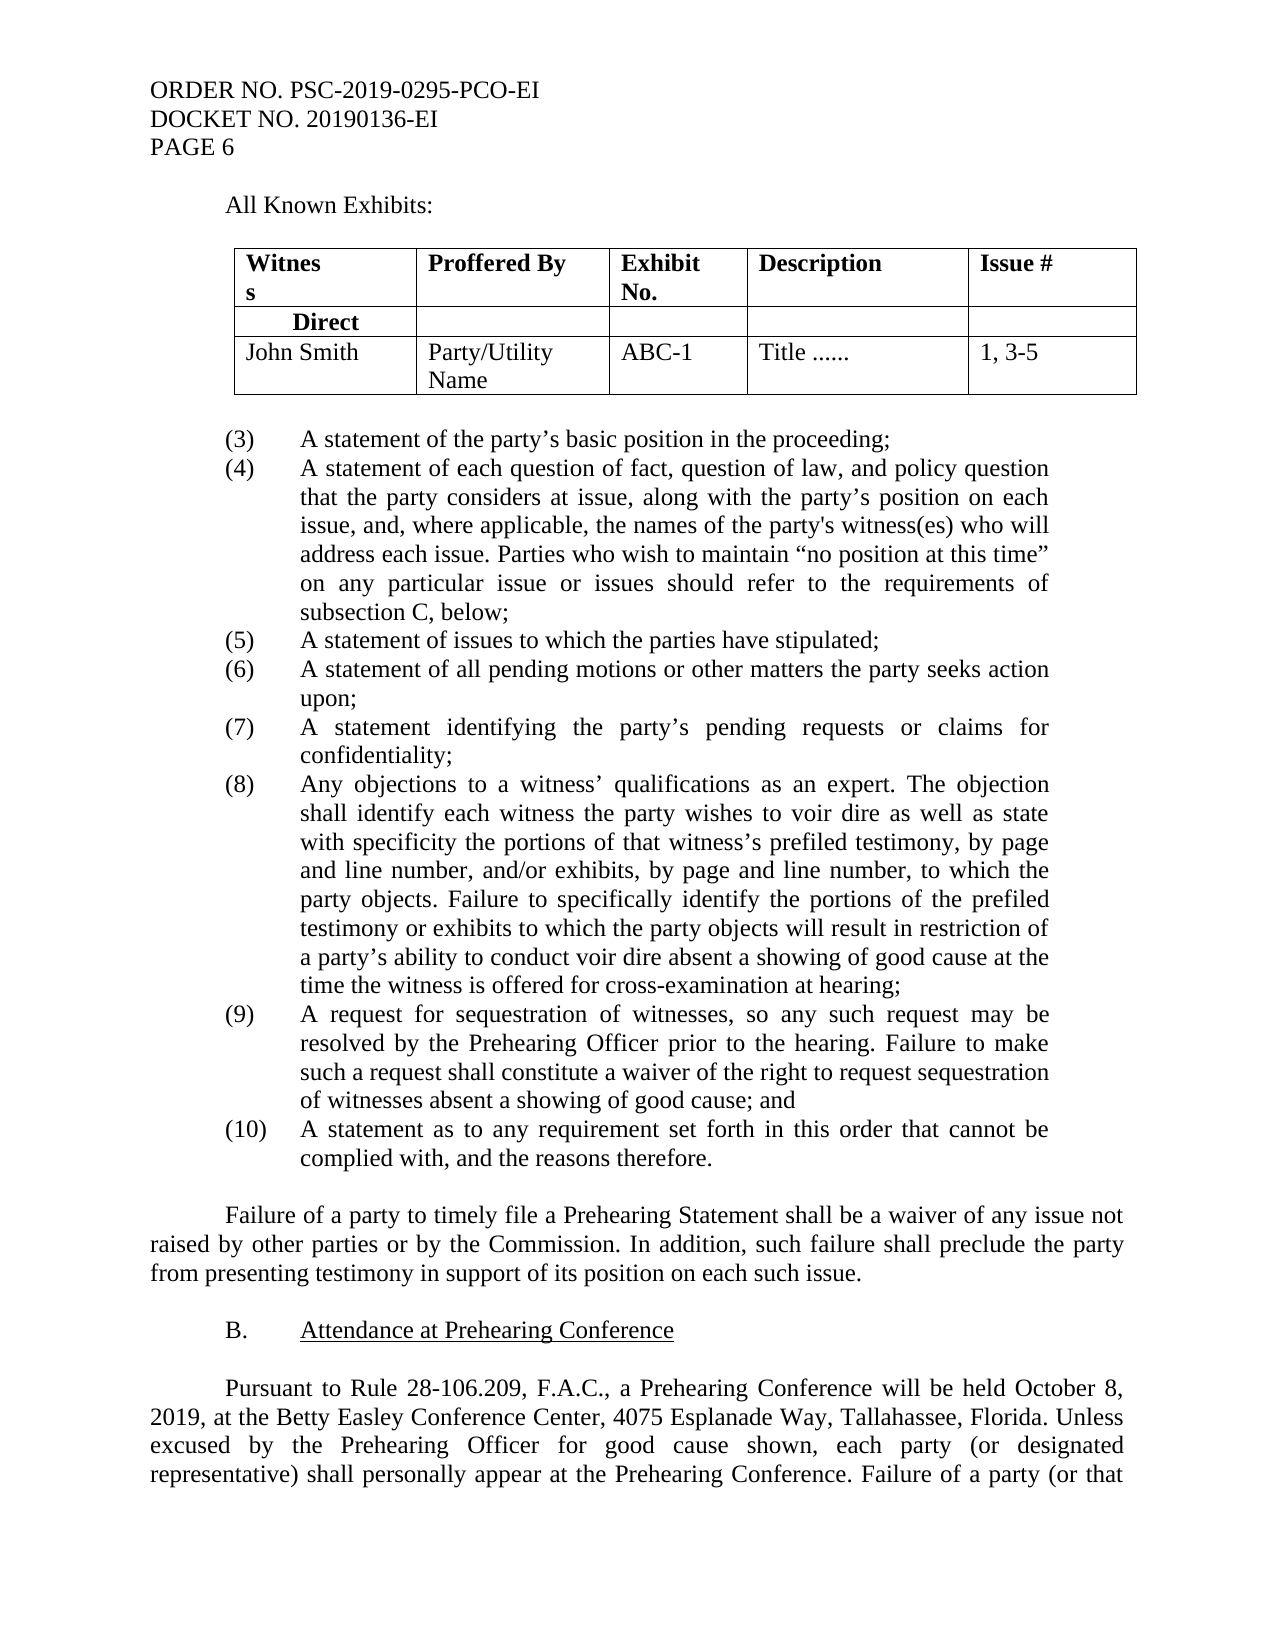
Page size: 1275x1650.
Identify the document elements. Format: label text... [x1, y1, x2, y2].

list (4) A statement of each question of fact, question of law, and policy question that the party considers at issue, along with the party’s position on each issue, and, where applicable, the names of the party's witness(es) who will address each issue. Parties who wish to maintain “no position at this time” on any particular issue or issues should refer to the requirements of subsection C, below; [225, 453, 1050, 625]
table_header Proffered By [417, 249, 609, 306]
table_header Exhibit No. [610, 249, 747, 306]
list (3) A statement of the party’s basic position in the proceeding; [225, 424, 1050, 453]
list All Known Exhibits: [225, 190, 1050, 219]
table_cell ABC-1 [610, 337, 747, 394]
list (9) A request for sequestration of witnesses, so any such request may be resolved by the Prehearing Officer prior to the hearing. Failure to make such a request shall constitute a waiver of the right to request sequestration of witnesses absent a showing of good cause; and [225, 999, 1050, 1114]
table_cell [610, 307, 747, 336]
table_cell [417, 307, 609, 336]
table_header Description [748, 249, 968, 306]
list (6) A statement of all pending motions or other matters the party seeks action upon; [225, 654, 1050, 712]
table_cell Party/Utility Name [417, 337, 609, 394]
list B. Attendance at Prehearing Conference [150, 1316, 1125, 1344]
list (10) A statement as to any requirement set forth in this order that cannot be complied with, and the reasons therefore. [225, 1114, 1050, 1172]
list (5) A statement of issues to which the parties have stipulated; [225, 625, 1050, 654]
table_header Witness [235, 249, 416, 306]
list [150, 1373, 1125, 1488]
list Failure of a party to timely file a Prehearing Statement shall be a waiver of any issue not raised by other parties or by the Commission. In addition, such failure shall preclude the party from presenting testimony in support of its position on each such issue. [150, 1201, 1125, 1287]
table_cell Direct [235, 307, 416, 336]
table_cell 1, 3-5 [969, 337, 1136, 394]
table_cell [748, 307, 968, 336]
table_cell John Smith [235, 337, 416, 394]
list (7) A statement identifying the party’s pending requests or claims for confidentiality; [225, 712, 1050, 769]
table_cell Title ...... [748, 337, 968, 394]
table_cell [969, 307, 1136, 336]
table_header Issue # [969, 249, 1136, 306]
list (8) Any objections to a witness’ qualifications as an expert. The objection shall identify each witness the party wishes to voir dire as well as state with specificity the portions of that witness’s prefiled testimony, by page and line number, and/or exhibits, by page and line number, to which the party objects. Failure to specifically identify the portions of the prefiled testimony or exhibits to which the party objects will result in restriction of a party’s ability to conduct voir dire absent a showing of good cause at the time the witness is offered for cross-examination at hearing; [225, 769, 1050, 999]
